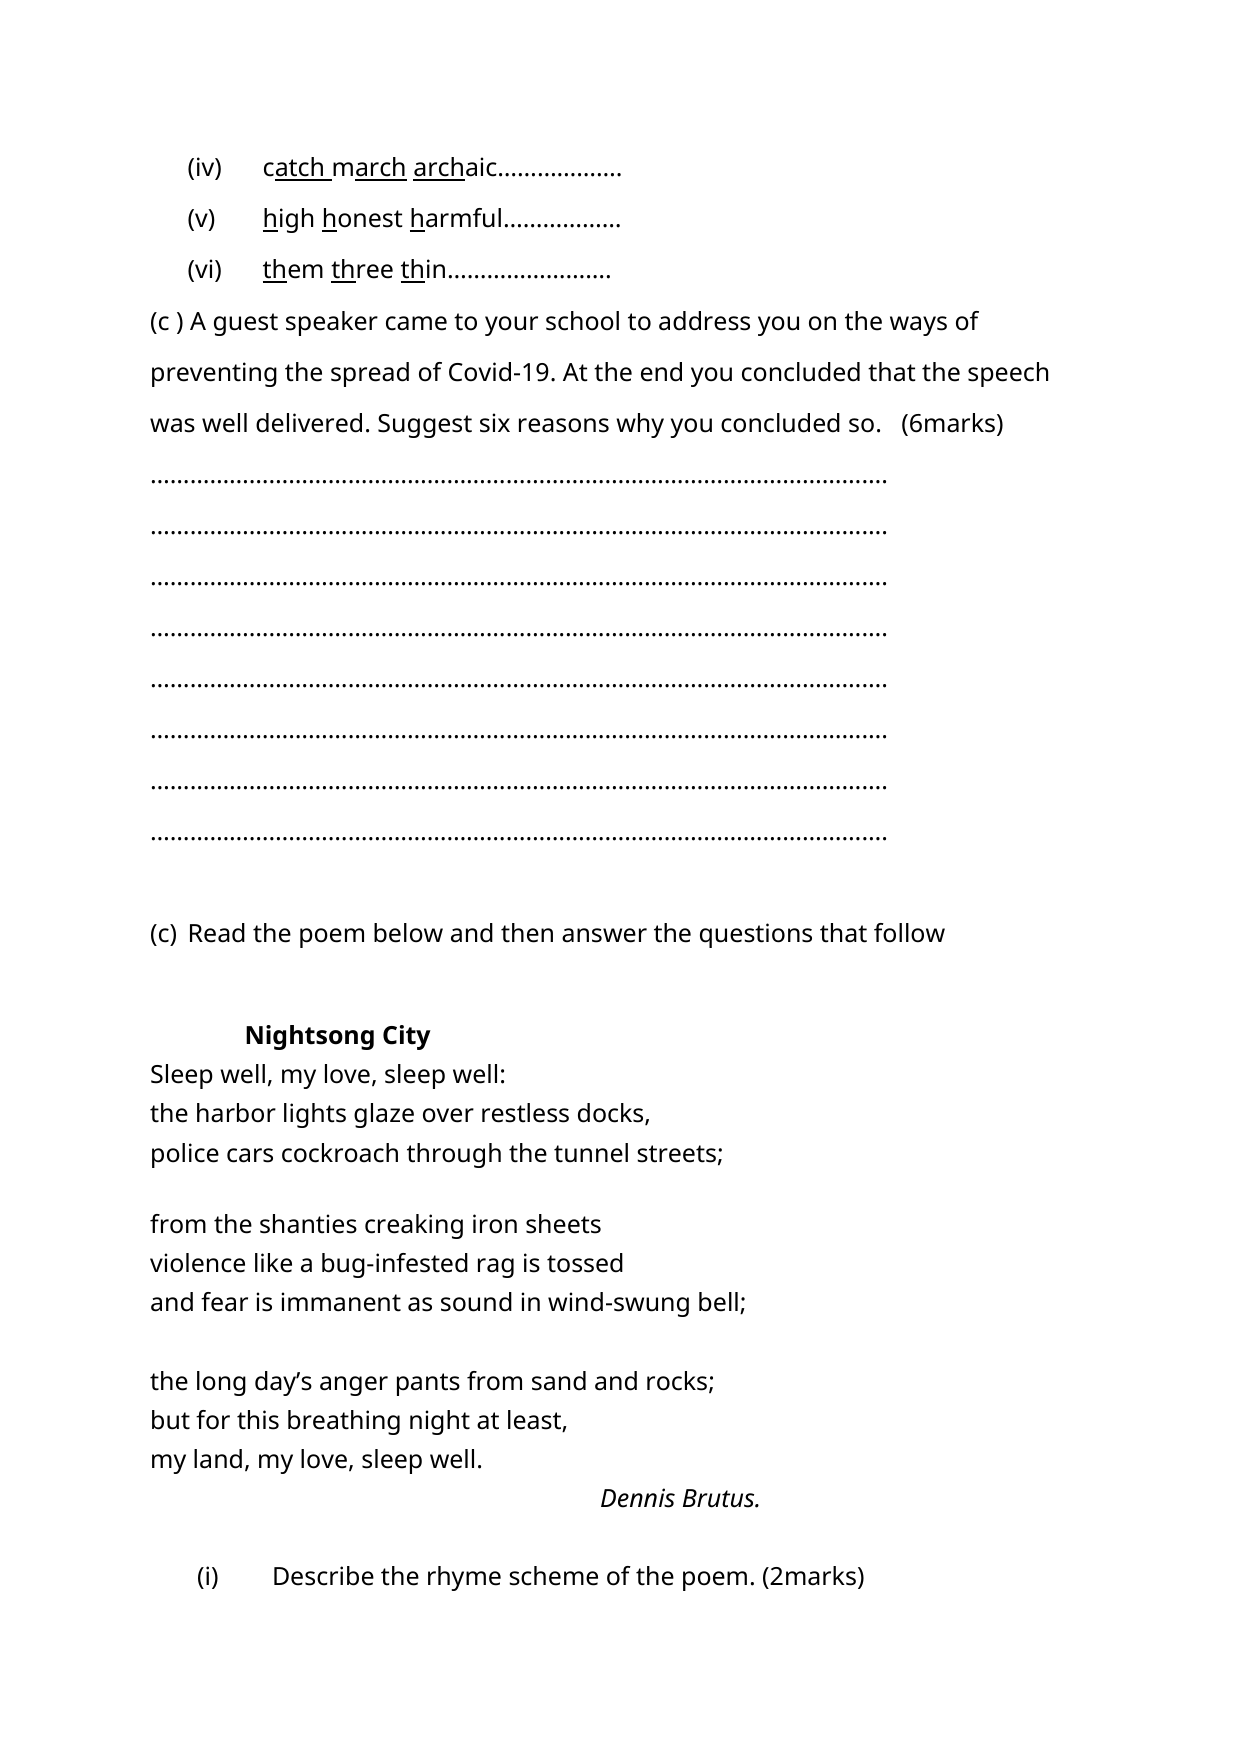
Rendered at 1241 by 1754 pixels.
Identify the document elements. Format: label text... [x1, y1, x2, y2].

text the harbor lights glaze over restless docks, [150, 1096, 1090, 1130]
text …………………………………………………………………………………………………. [150, 762, 1090, 797]
text …………………………………………………………………………………………………. [150, 507, 1090, 541]
text (c ) A guest speaker came to your school to address you on the ways of preventing the spread of Covid-19. At the end you concluded that the speech was well delivered. Suggest six reasons why you concluded so. (6marks) [150, 303, 1090, 439]
text violence like a bug-infested rag is tossed [150, 1246, 1090, 1280]
text …………………………………………………………………………………………………. [150, 609, 1090, 643]
text …………………………………………………………………………………………………. [150, 456, 1090, 490]
list high honest harmful……………… [187, 201, 1090, 235]
text …………………………………………………………………………………………………. [150, 660, 1090, 694]
text from the shanties creaking iron sheets [150, 1207, 1090, 1241]
text Nightsong City [150, 1018, 1090, 1052]
text my land, my love, sleep well. [150, 1442, 1090, 1476]
text police cars cockroach through the tunnel streets; [150, 1135, 1090, 1169]
text Sleep well, my love, sleep well: [150, 1057, 1090, 1091]
text …………………………………………………………………………………………………. [150, 711, 1090, 746]
list Describe the rhyme scheme of the poem. (2marks) [197, 1559, 1090, 1593]
text …………………………………………………………………………………………………. [150, 813, 1090, 848]
list Read the poem below and then answer the questions that follow [150, 916, 1090, 950]
list catch march archaic………………. [187, 150, 1090, 184]
text Dennis Brutus. [525, 1481, 1090, 1515]
text the long day’s anger pants from sand and rocks; [150, 1363, 1090, 1397]
text but for this breathing night at least, [150, 1402, 1090, 1436]
text and fear is immanent as sound in wind-swung bell; [150, 1285, 1090, 1319]
list them three thin……………………. [187, 252, 1090, 286]
text …………………………………………………………………………………………………. [150, 558, 1090, 592]
